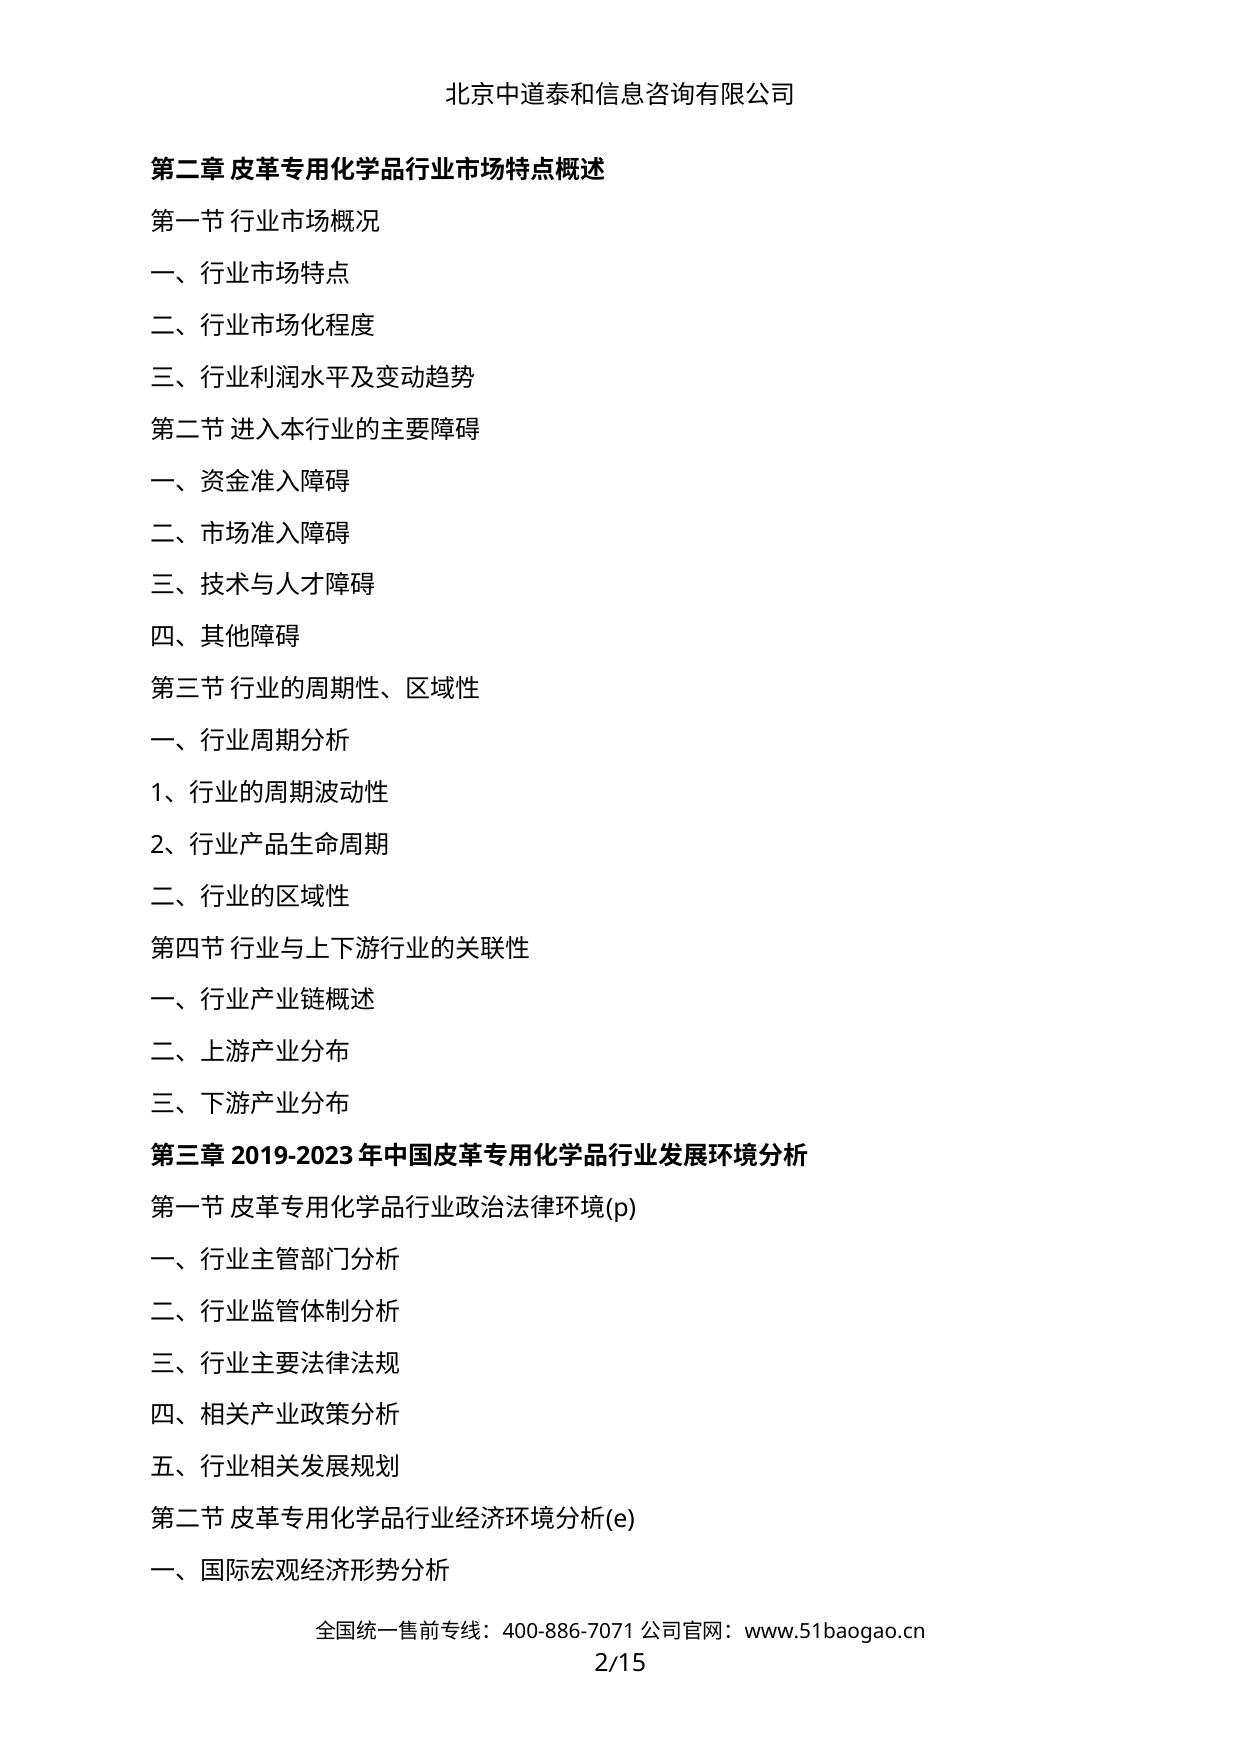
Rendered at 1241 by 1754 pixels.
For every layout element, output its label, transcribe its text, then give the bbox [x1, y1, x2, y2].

text 二、行业市场化程度 [150, 306, 1090, 342]
text 一、国际宏观经济形势分析 [150, 1551, 1090, 1587]
text 第三章 2019-2023年中国皮革专用化学品行业发展环境分析 [150, 1136, 1090, 1172]
text 第四节 行业与上下游行业的关联性 [150, 928, 1090, 964]
text 第一节 皮革专用化学品行业政治法律环境(p) [150, 1187, 1090, 1224]
text 三、下游产业分布 [150, 1084, 1090, 1120]
text 第二节 皮革专用化学品行业经济环境分析(e) [150, 1499, 1090, 1535]
text 第三节 行业的周期性、区域性 [150, 669, 1090, 705]
text 一、资金准入障碍 [150, 461, 1090, 497]
text 二、行业的区域性 [150, 876, 1090, 912]
text 一、行业周期分析 [150, 721, 1090, 757]
text 二、行业监管体制分析 [150, 1291, 1090, 1327]
text 二、市场准入障碍 [150, 513, 1090, 549]
text 四、其他障碍 [150, 617, 1090, 653]
text 五、行业相关发展规划 [150, 1447, 1090, 1483]
text 三、技术与人才障碍 [150, 565, 1090, 601]
text 三、行业主要法律法规 [150, 1343, 1090, 1379]
text 第二章 皮革专用化学品行业市场特点概述 [150, 150, 1090, 186]
text 2、行业产品生命周期 [150, 824, 1090, 861]
text 二、上游产业分布 [150, 1032, 1090, 1068]
text 四、相关产业政策分析 [150, 1395, 1090, 1431]
text 三、行业利润水平及变动趋势 [150, 357, 1090, 394]
text 1、行业的周期波动性 [150, 772, 1090, 809]
text 第二节 进入本行业的主要障碍 [150, 409, 1090, 446]
text 一、行业产业链概述 [150, 980, 1090, 1016]
text 一、行业市场特点 [150, 254, 1090, 290]
text 一、行业主管部门分析 [150, 1239, 1090, 1276]
text 第一节 行业市场概况 [150, 202, 1090, 238]
